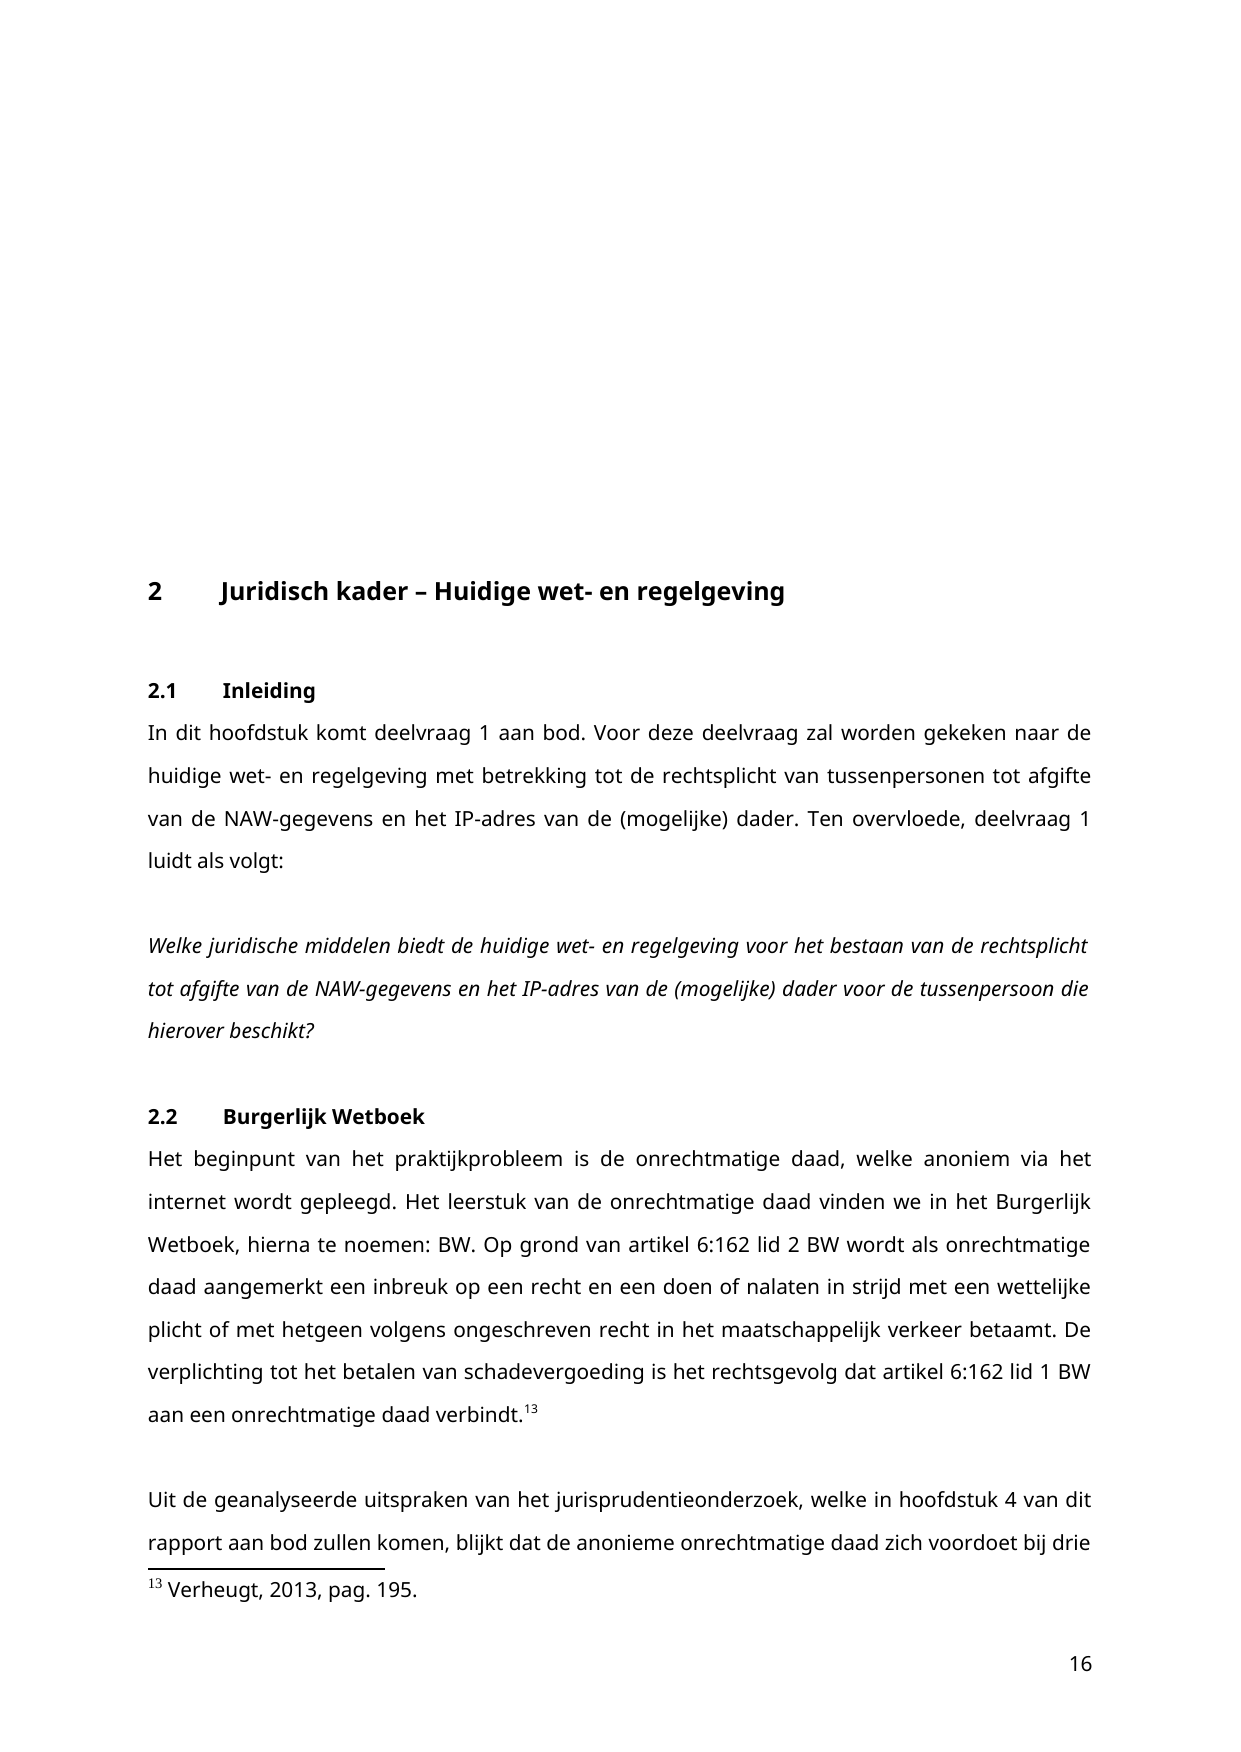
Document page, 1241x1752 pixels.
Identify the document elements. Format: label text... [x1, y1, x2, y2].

text Het beginpunt van het praktijkprobleem is de onrechtmatige daad, welke anoniem via het internet wordt gepleegd. Het leerstuk van de onrechtmatige daad vinden we in het Burgerlijk Wetboek, hierna te noemen: BW. Op grond van artikel 6:162 lid 2 BW wordt als onrechtmatige daad aangemerkt een inbreuk op een recht en een doen of nalaten in strijd met een wettelijke plicht of met hetgeen volgens ongeschreven recht in het maatschappelijk verkeer betaamt. De verplichting tot het betalen van schadevergoeding is het rechtsgevolg dat artikel 6:162 lid 1 BW aan een onrechtmatige daad verbindt. [148, 1144, 1092, 1428]
list Inleiding [148, 676, 1092, 704]
list Burgerlijk Wetboek [148, 1102, 1092, 1130]
text In dit hoofdstuk komt deelvraag 1 aan bod. Voor deze deelvraag zal worden gekeken naar de huidige wet- en regelgeving met betrekking tot de rechtsplicht van tussenpersonen tot afgifte van de NAW-gegevens en het IP-adres van de (mogelijke) dader. Ten overvloede, deelvraag 1 luidt als volgt: [148, 718, 1092, 875]
text Welke juridische middelen biedt de huidige wet- en regelgeving voor het bestaan van de rechtsplicht tot afgifte van de NAW-gegevens en het IP-adres van de (mogelijke) dader voor de tussenpersoon die hierover beschikt? [148, 931, 1092, 1045]
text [148, 1485, 1092, 1556]
list Juridisch kader – Huidige wet- en regelgeving [148, 574, 1092, 608]
